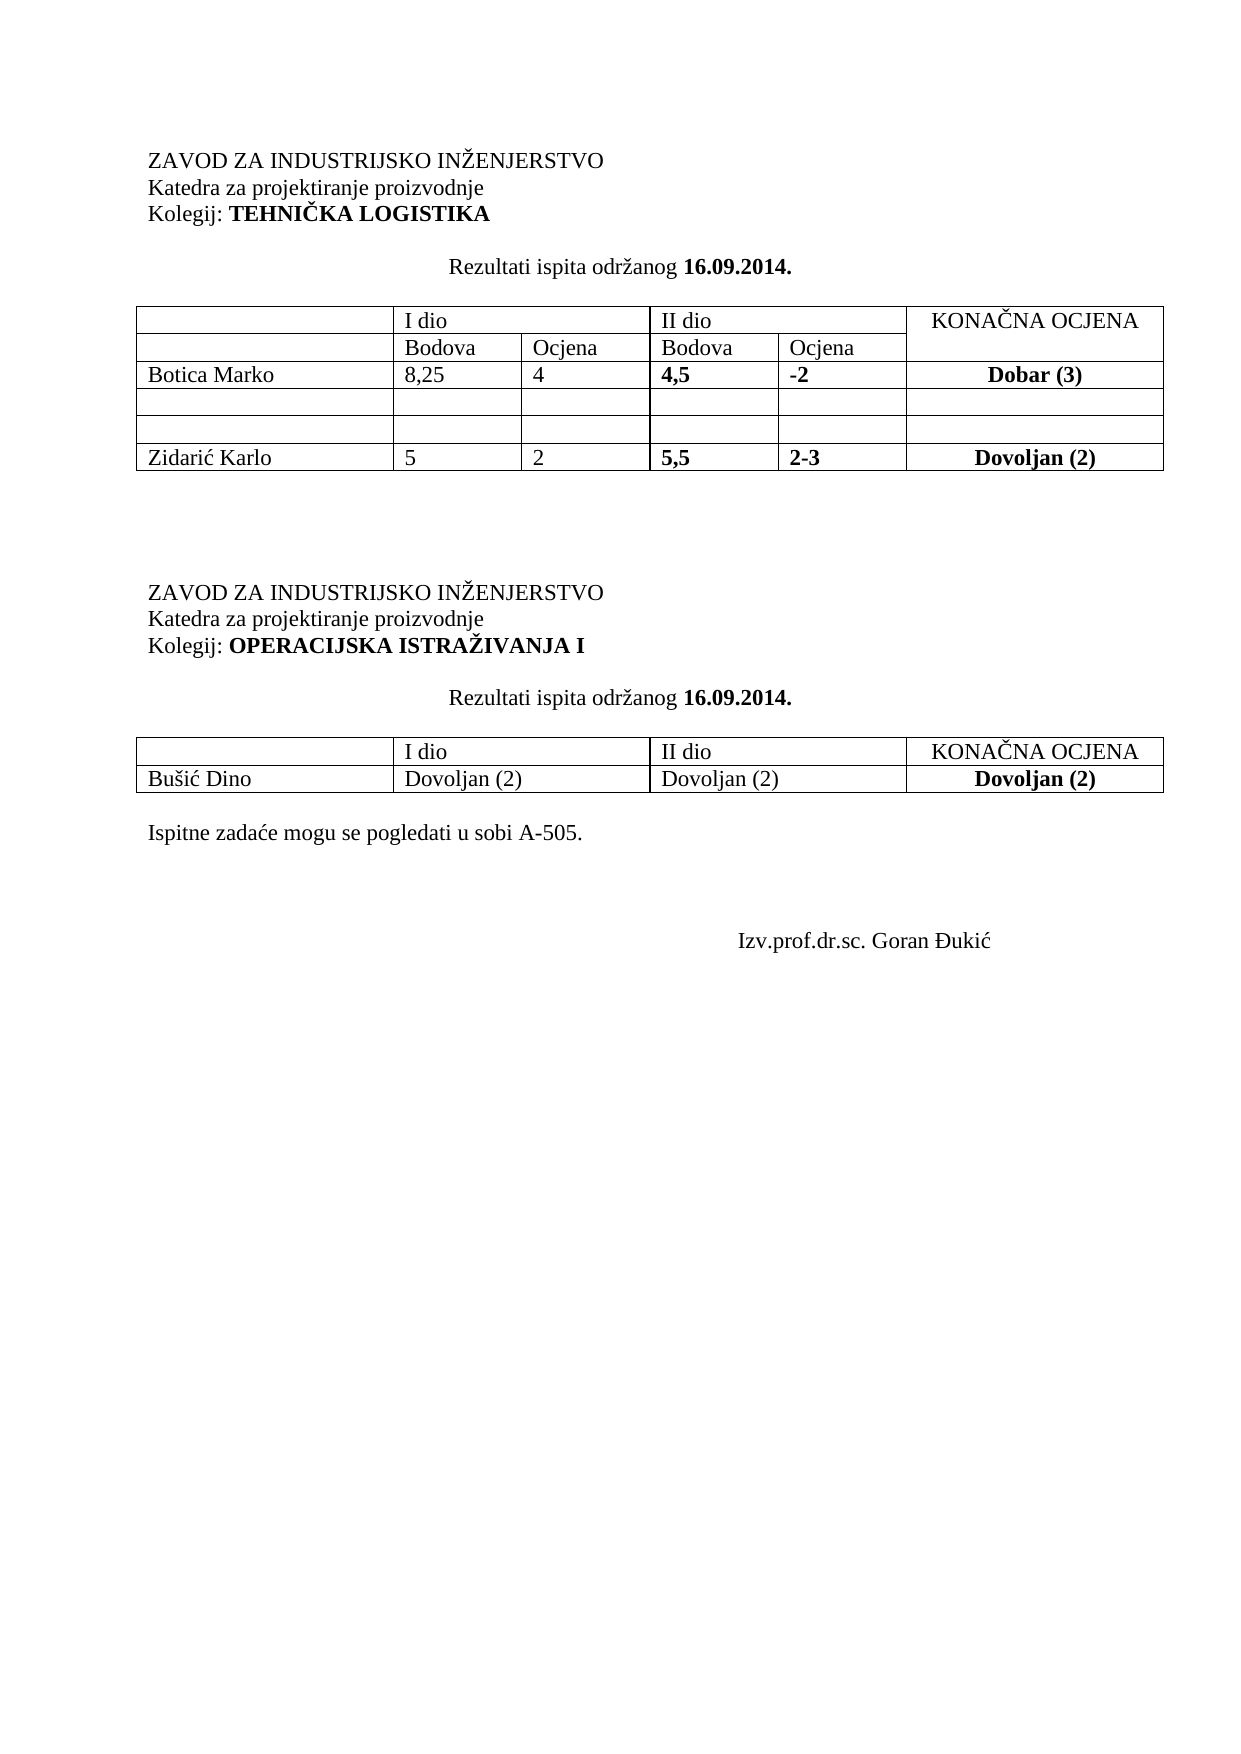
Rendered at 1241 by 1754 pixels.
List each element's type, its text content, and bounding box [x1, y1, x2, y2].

table_cell [137, 389, 393, 415]
table_header I dio [394, 738, 649, 764]
table_cell -2 [779, 362, 906, 388]
table_cell [779, 416, 906, 443]
table_cell Dovoljan (2) [651, 766, 906, 792]
table_cell 5 [394, 444, 521, 470]
table_cell [522, 389, 649, 415]
table_cell Bušić Dino [137, 766, 393, 792]
text ZAVOD ZA INDUSTRIJSKO INŽENJERSTVO [148, 148, 1093, 174]
table_cell [522, 416, 649, 443]
table_cell Dovoljan (2) [394, 766, 649, 792]
text Izv.prof.dr.sc. Goran Đukić [664, 927, 1093, 953]
text Rezultati ispita održanog 16.09.2014. [148, 253, 1093, 279]
text Kolegij: TEHNIČKA LOGISTIKA [148, 200, 1093, 227]
table_cell [779, 389, 906, 415]
table_cell [394, 389, 521, 415]
table_cell [651, 389, 778, 415]
text Ispitne zadaće mogu se pogledati u sobi A-505. [148, 819, 1093, 846]
table_header [137, 738, 393, 764]
table_cell Botica Marko [137, 362, 393, 388]
text Katedra za projektiranje proizvodnje [148, 605, 1093, 632]
table_cell Bodova [394, 334, 521, 361]
table_cell 4 [522, 362, 649, 388]
table_cell Zidarić Karlo [137, 444, 393, 470]
table_cell Dobar (3) [907, 362, 1163, 388]
table_header I dio [394, 307, 649, 333]
table_cell [394, 416, 521, 443]
table_cell [137, 334, 393, 361]
table_cell Bodova [651, 334, 778, 361]
table_header [137, 307, 393, 333]
table_cell 4,5 [651, 362, 778, 388]
table_header KONAČNA OCJENA [907, 307, 1163, 361]
table_cell 2 [522, 444, 649, 470]
table_cell Ocjena [522, 334, 649, 361]
table_cell 5,5 [651, 444, 778, 470]
text ZAVOD ZA INDUSTRIJSKO INŽENJERSTVO [148, 579, 1093, 605]
table_cell Dovoljan (2) [907, 444, 1163, 470]
table_cell [137, 416, 393, 443]
table_header II dio [651, 307, 906, 333]
table_cell [651, 416, 778, 443]
table_cell Ocjena [779, 334, 906, 361]
table_header KONAČNA OCJENA [907, 738, 1163, 764]
text Kolegij: OPERACIJSKA ISTRAŽIVANJA I [148, 632, 1093, 658]
table_cell [907, 416, 1163, 443]
table_cell Dovoljan (2) [907, 766, 1163, 792]
text Katedra za projektiranje proizvodnje [148, 174, 1093, 200]
table_cell [907, 389, 1163, 415]
text Rezultati ispita održanog 16.09.2014. [148, 684, 1093, 711]
table_cell 8,25 [394, 362, 521, 388]
table_header II dio [651, 738, 906, 764]
table_cell 2-3 [779, 444, 906, 470]
